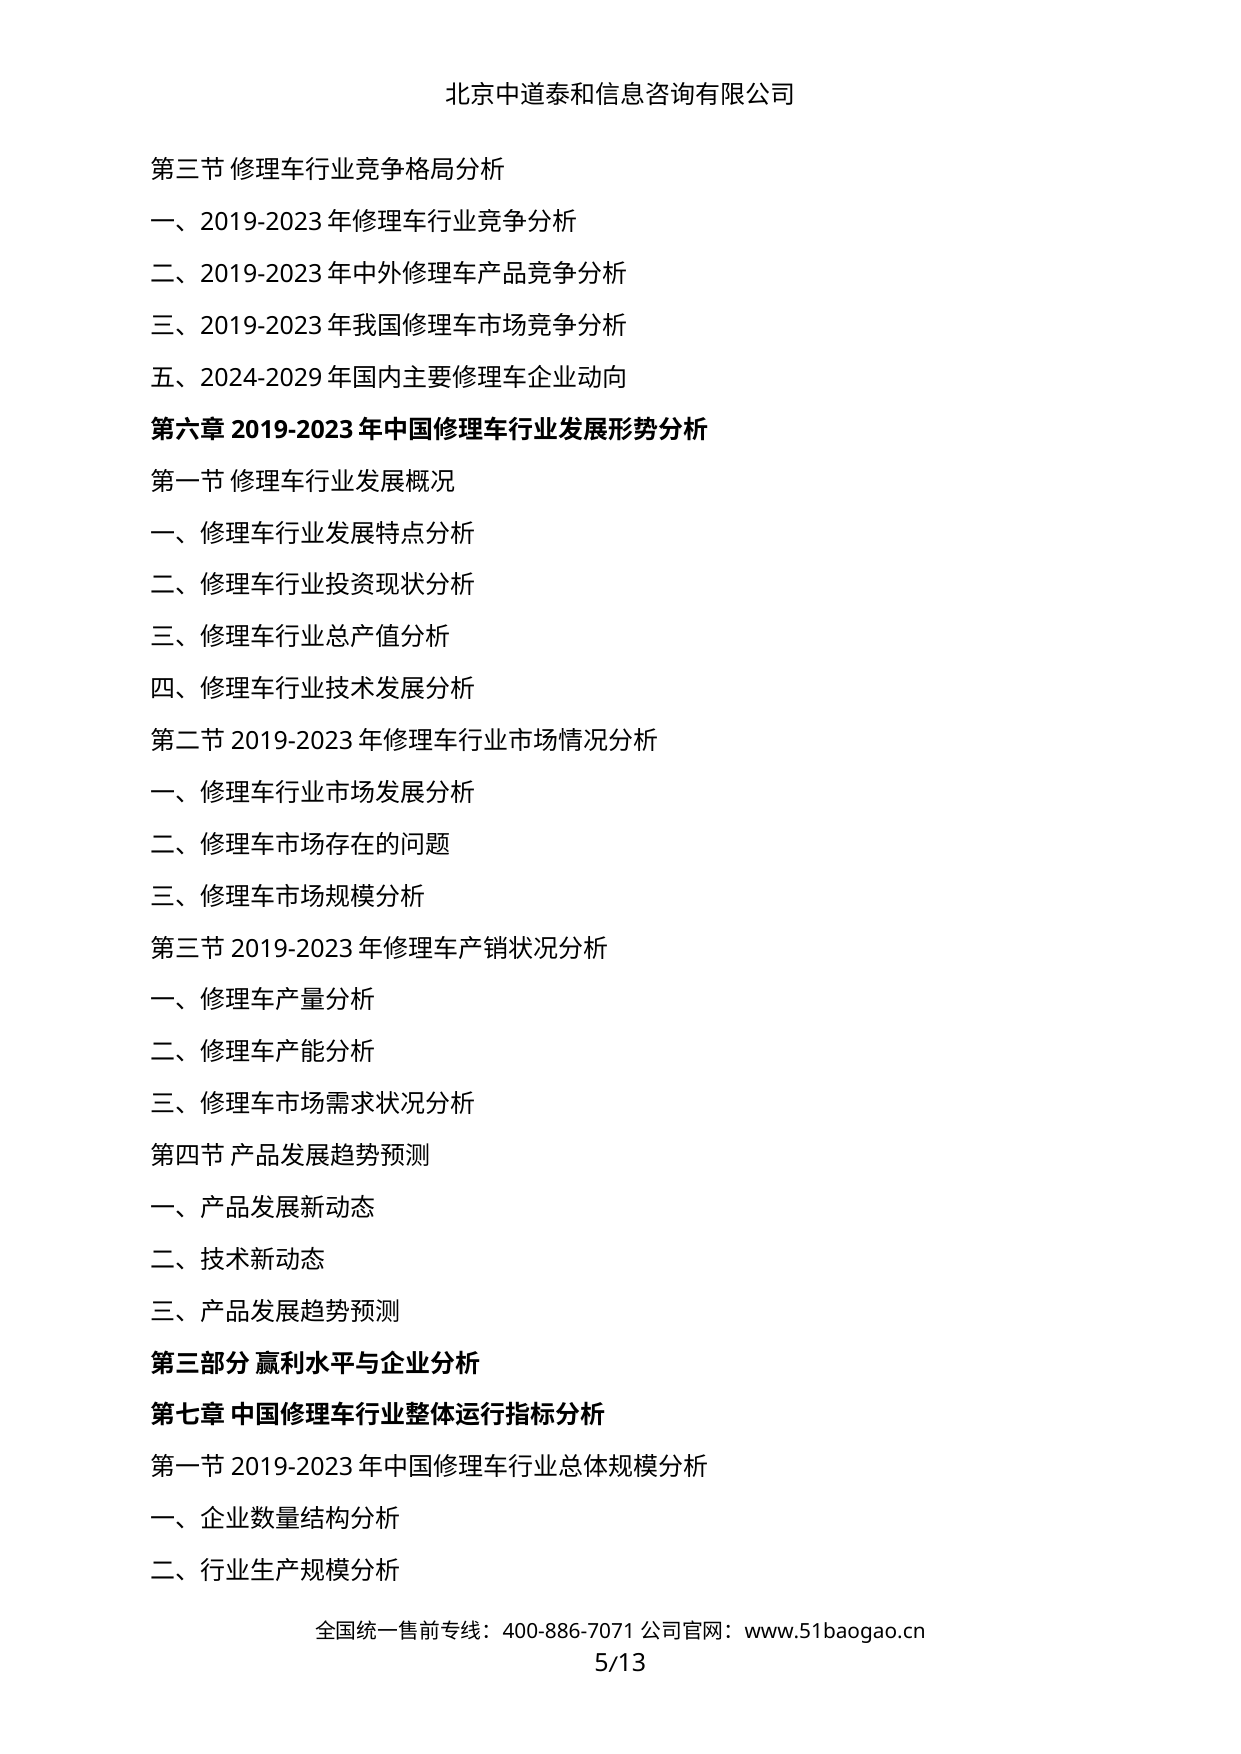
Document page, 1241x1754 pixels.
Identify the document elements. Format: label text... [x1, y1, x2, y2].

text 一、企业数量结构分析 [150, 1499, 1090, 1535]
text 一、修理车产量分析 [150, 980, 1090, 1016]
text 二、技术新动态 [150, 1239, 1090, 1276]
text 三、2019-2023年我国修理车市场竞争分析 [150, 306, 1090, 342]
text 二、修理车产能分析 [150, 1032, 1090, 1068]
text 第四节 产品发展趋势预测 [150, 1136, 1090, 1172]
text 二、修理车市场存在的问题 [150, 824, 1090, 861]
text 三、修理车市场规模分析 [150, 876, 1090, 912]
text 三、修理车行业总产值分析 [150, 617, 1090, 653]
text 第三节 2019-2023年修理车产销状况分析 [150, 928, 1090, 964]
text 三、产品发展趋势预测 [150, 1291, 1090, 1327]
text 二、2019-2023年中外修理车产品竞争分析 [150, 254, 1090, 290]
text 一、修理车行业发展特点分析 [150, 513, 1090, 549]
text 第三部分 赢利水平与企业分析 [150, 1343, 1090, 1379]
text 二、修理车行业投资现状分析 [150, 565, 1090, 601]
text 一、产品发展新动态 [150, 1187, 1090, 1224]
text 一、2019-2023年修理车行业竞争分析 [150, 202, 1090, 238]
text 第三节 修理车行业竞争格局分析 [150, 150, 1090, 186]
text 三、修理车市场需求状况分析 [150, 1084, 1090, 1120]
text 第二节 2019-2023年修理车行业市场情况分析 [150, 721, 1090, 757]
text 第一节 2019-2023年中国修理车行业总体规模分析 [150, 1447, 1090, 1483]
text 一、修理车行业市场发展分析 [150, 772, 1090, 809]
text 五、2024-2029年国内主要修理车企业动向 [150, 357, 1090, 394]
text 四、修理车行业技术发展分析 [150, 669, 1090, 705]
text 第七章 中国修理车行业整体运行指标分析 [150, 1395, 1090, 1431]
text 第六章 2019-2023年中国修理车行业发展形势分析 [150, 409, 1090, 446]
text 第一节 修理车行业发展概况 [150, 461, 1090, 497]
text 二、行业生产规模分析 [150, 1551, 1090, 1587]
